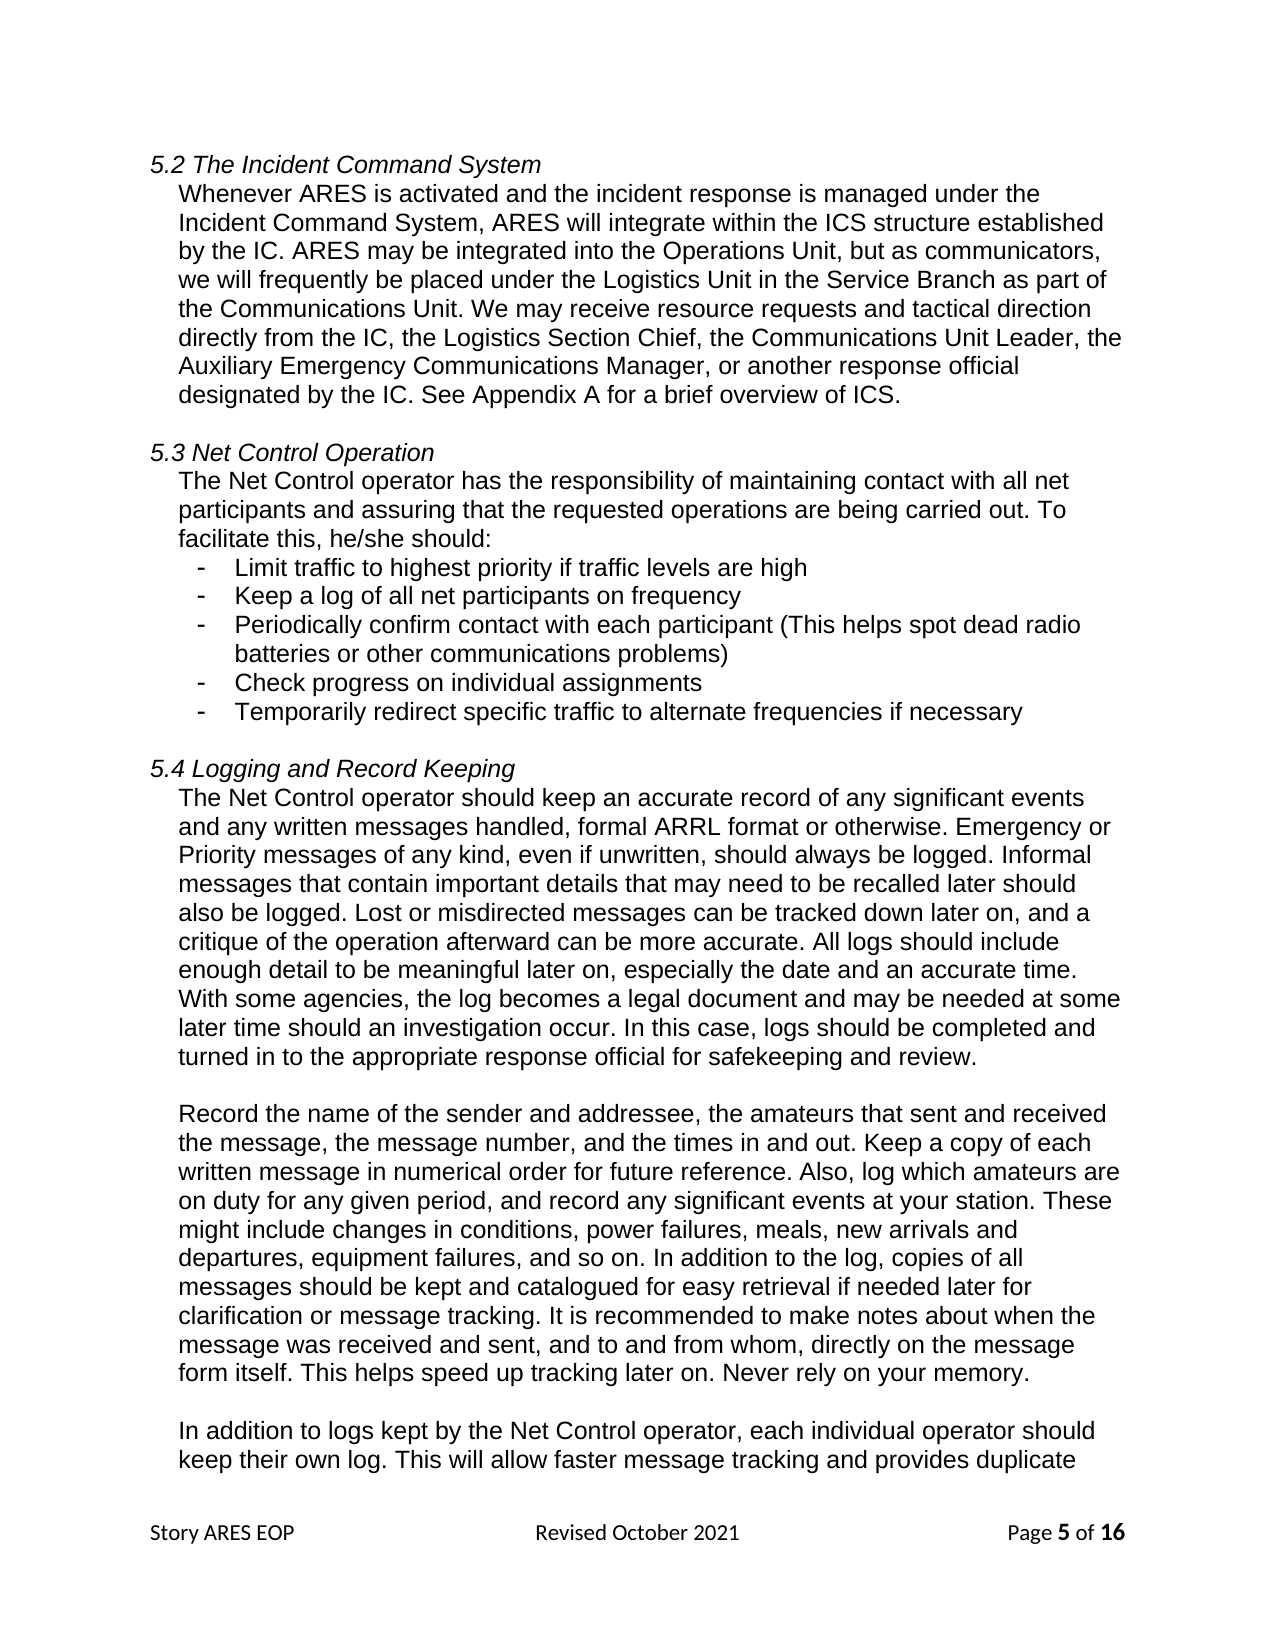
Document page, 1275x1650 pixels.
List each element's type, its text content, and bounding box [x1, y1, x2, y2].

list Keep a log of all net participants on frequency [197, 581, 1125, 610]
text 5.3 Net Control Operation [150, 437, 1125, 466]
list Check progress on individual assignments [197, 668, 1125, 697]
list Limit traffic to highest priority if traffic levels are high [197, 552, 1125, 581]
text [178, 1416, 1125, 1473]
list Periodically confirm contact with each participant (This helps spot dead radio batteries or other communications problems) [197, 610, 1125, 668]
text Record the name of the sender and addressee, the amateurs that sent and received the message, the message number, and the times in and out. Keep a copy of each written message in numerical order for future reference. Also, log which amateurs are on duty for any given period, and record any significant events at your station. These might include changes in conditions, power failures, meals, new arrivals and departures, equipment failures, and so on. In addition to the log, copies of all messages should be kept and catalogued for easy retrieval if needed later for clarification or message tracking. It is recommended to make notes about when the message was received and sent, and to and from whom, directly on the message form itself. This helps speed up tracking later on. Never rely on your memory. [178, 1099, 1125, 1387]
text 5.4 Logging and Record Keeping [150, 754, 1125, 783]
text The Net Control operator has the responsibility of maintaining contact with all net participants and assuring that the requested operations are being carried out. To facilitate this, he/she should: [178, 466, 1125, 552]
text The Net Control operator should keep an accurate record of any significant events and any written messages handled, formal ARRL format or otherwise. Emergency or Priority messages of any kind, even if unwritten, should always be logged. Informal messages that contain important details that may need to be recalled later should also be logged. Lost or misdirected messages can be tracked down later on, and a critique of the operation afterward can be more accurate. All logs should include enough detail to be meaningful later on, especially the date and an accurate time. With some agencies, the log becomes a legal document and may be needed at some later time should an investigation occur. In this case, logs should be completed and turned in to the appropriate response official for safekeeping and review. [178, 783, 1125, 1071]
text 5.2 The Incident Command System [150, 150, 1125, 179]
text Whenever ARES is activated and the incident response is managed under the Incident Command System, ARES will integrate within the ICS structure established by the IC. ARES may be integrated into the Operations Unit, but as communicators, we will frequently be placed under the Logistics Unit in the Service Branch as part of the Communications Unit. We may receive resource requests and tactical direction directly from the IC, the Logistics Section Chief, the Communications Unit Leader, the Auxiliary Emergency Communications Manager, or another response official designated by the IC. See Appendix A for a brief overview of ICS. [178, 179, 1125, 409]
list Temporarily redirect specific traffic to alternate frequencies if necessary [197, 697, 1125, 726]
